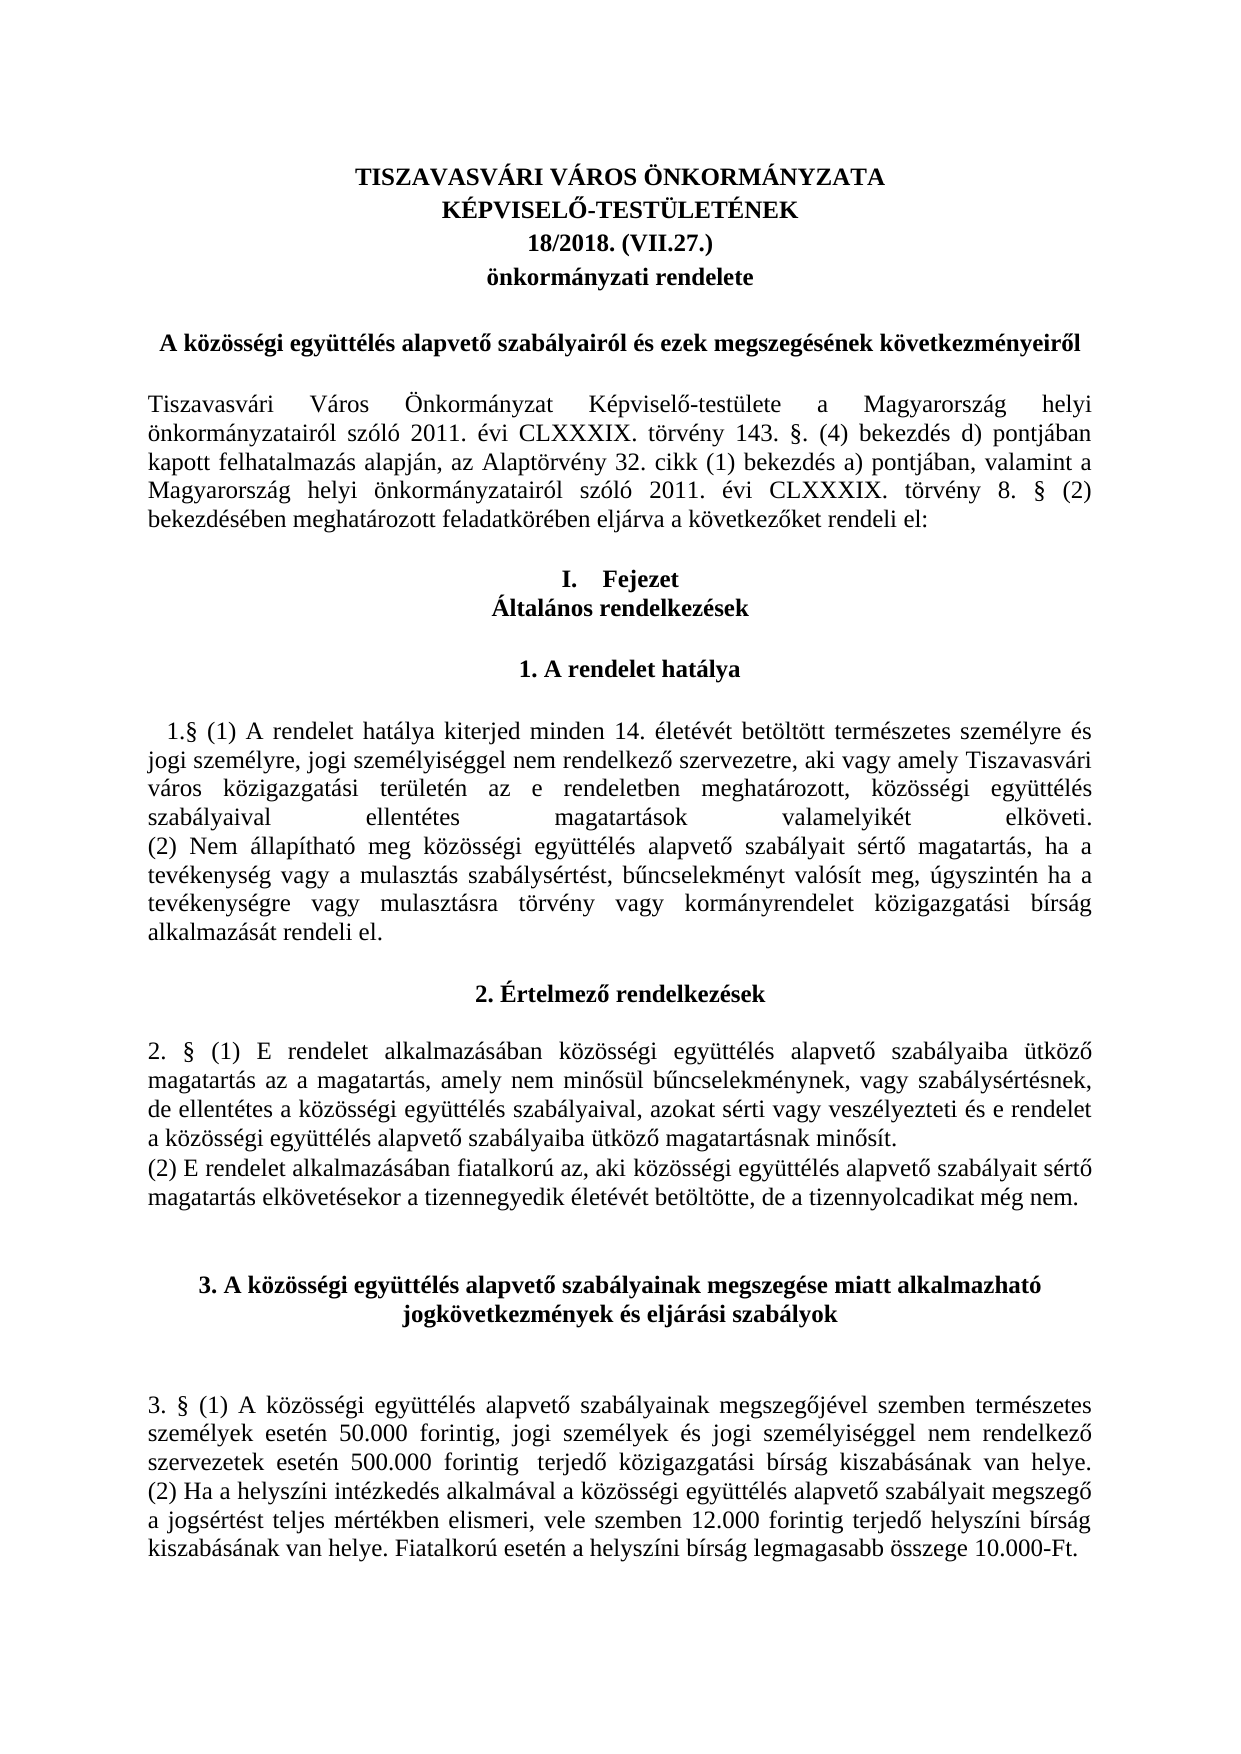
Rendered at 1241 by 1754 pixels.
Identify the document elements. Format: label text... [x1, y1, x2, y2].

text (2) E rendelet alkalmazásában fiatalkorú az, aki közösségi együttélés alapvető szabályait sértő magatartás elkövetésekor a tizennegyedik életévét betöltötte, de a tizennyolcadikat még nem. [148, 1153, 1093, 1211]
text KÉPVISELŐ-TESTÜLETÉNEK [148, 196, 1093, 224]
text I. Fejezet Általános rendelkezések [148, 535, 1093, 621]
text A közösségi együttélés alapvető szabályairól és ezek megszegésének következményeiről [148, 328, 1093, 356]
text 2. Értelmező rendelkezések [148, 979, 1093, 1008]
text 3. § (1) A közösségi együttélés alapvető szabályainak megszegőjével szemben természetes személyek esetén 50.000 forintig, jogi személyek és jogi személyiséggel nem rendelkező szervezetek esetén 500.000 forintig terjedő közigazgatási bírság kiszabásának van helye. (2) Ha a helyszíni intézkedés alkalmával a közösségi együttélés alapvető szabályait megszegő a jogsértést teljes mértékben elismeri, vele szemben 12.000 forintig terjedő helyszíni bírság kiszabásának van helye. Fiatalkorú esetén a helyszíni bírság legmagasabb összege 10.000-Ft. [148, 1390, 1093, 1562]
text önkormányzati rendelete [148, 262, 1093, 290]
text Tiszavasvári Város Önkormányzat Képviselő-testülete a Magyarország helyi önkormányzatairól szóló 2011. évi CLXXXIX. törvény 143. §. (4) bekezdés d) pontjában kapott felhatalmazás alapján, az Alaptörvény 32. cikk (1) bekezdés a) pontjában, valamint a Magyarország helyi önkormányzatairól szóló 2011. évi CLXXXIX. törvény 8. § (2) bekezdésében meghatározott feladatkörében eljárva a következőket rendeli el: [148, 389, 1093, 533]
text 1.§ (1) A rendelet hatálya kiterjed minden 14. életévét betöltött természetes személyre és jogi személyre, jogi személyiséggel nem rendelkező szervezetre, aki vagy amely Tiszavasvári város közigazgatási területén az e rendeletben meghatározott, közösségi együttélés szabályaival ellentétes magatartások valamelyikét elköveti. (2) Nem állapítható meg közösségi együttélés alapvető szabályait sértő magatartás, ha a tevékenység vagy a mulasztás szabálysértést, bűncselekményt valósít meg, úgyszintén ha a tevékenységre vagy mulasztásra törvény vagy kormányrendelet közigazgatási bírság alkalmazását rendeli el. [148, 716, 1093, 946]
text 3. A közösségi együttélés alapvető szabályainak megszegése miatt alkalmazható jogkövetkezmények és eljárási szabályok [148, 1242, 1093, 1328]
text TISZAVASVÁRI VÁROS ÖNKORMÁNYZATA [148, 162, 1093, 191]
text 1. A rendelet hatálya [148, 654, 1093, 683]
text 18/2018. (VII.27.) [148, 228, 1093, 257]
text 2. § (1) E rendelet alkalmazásában közösségi együttélés alapvető szabályaiba ütköző magatartás az a magatartás, amely nem minősül bűncselekménynek, vagy szabálysértésnek, de ellentétes a közösségi együttélés szabályaival, azokat sérti vagy veszélyezteti és e rendelet a közösségi együttélés alapvető szabályaiba ütköző magatartásnak minősít. [148, 1036, 1093, 1151]
